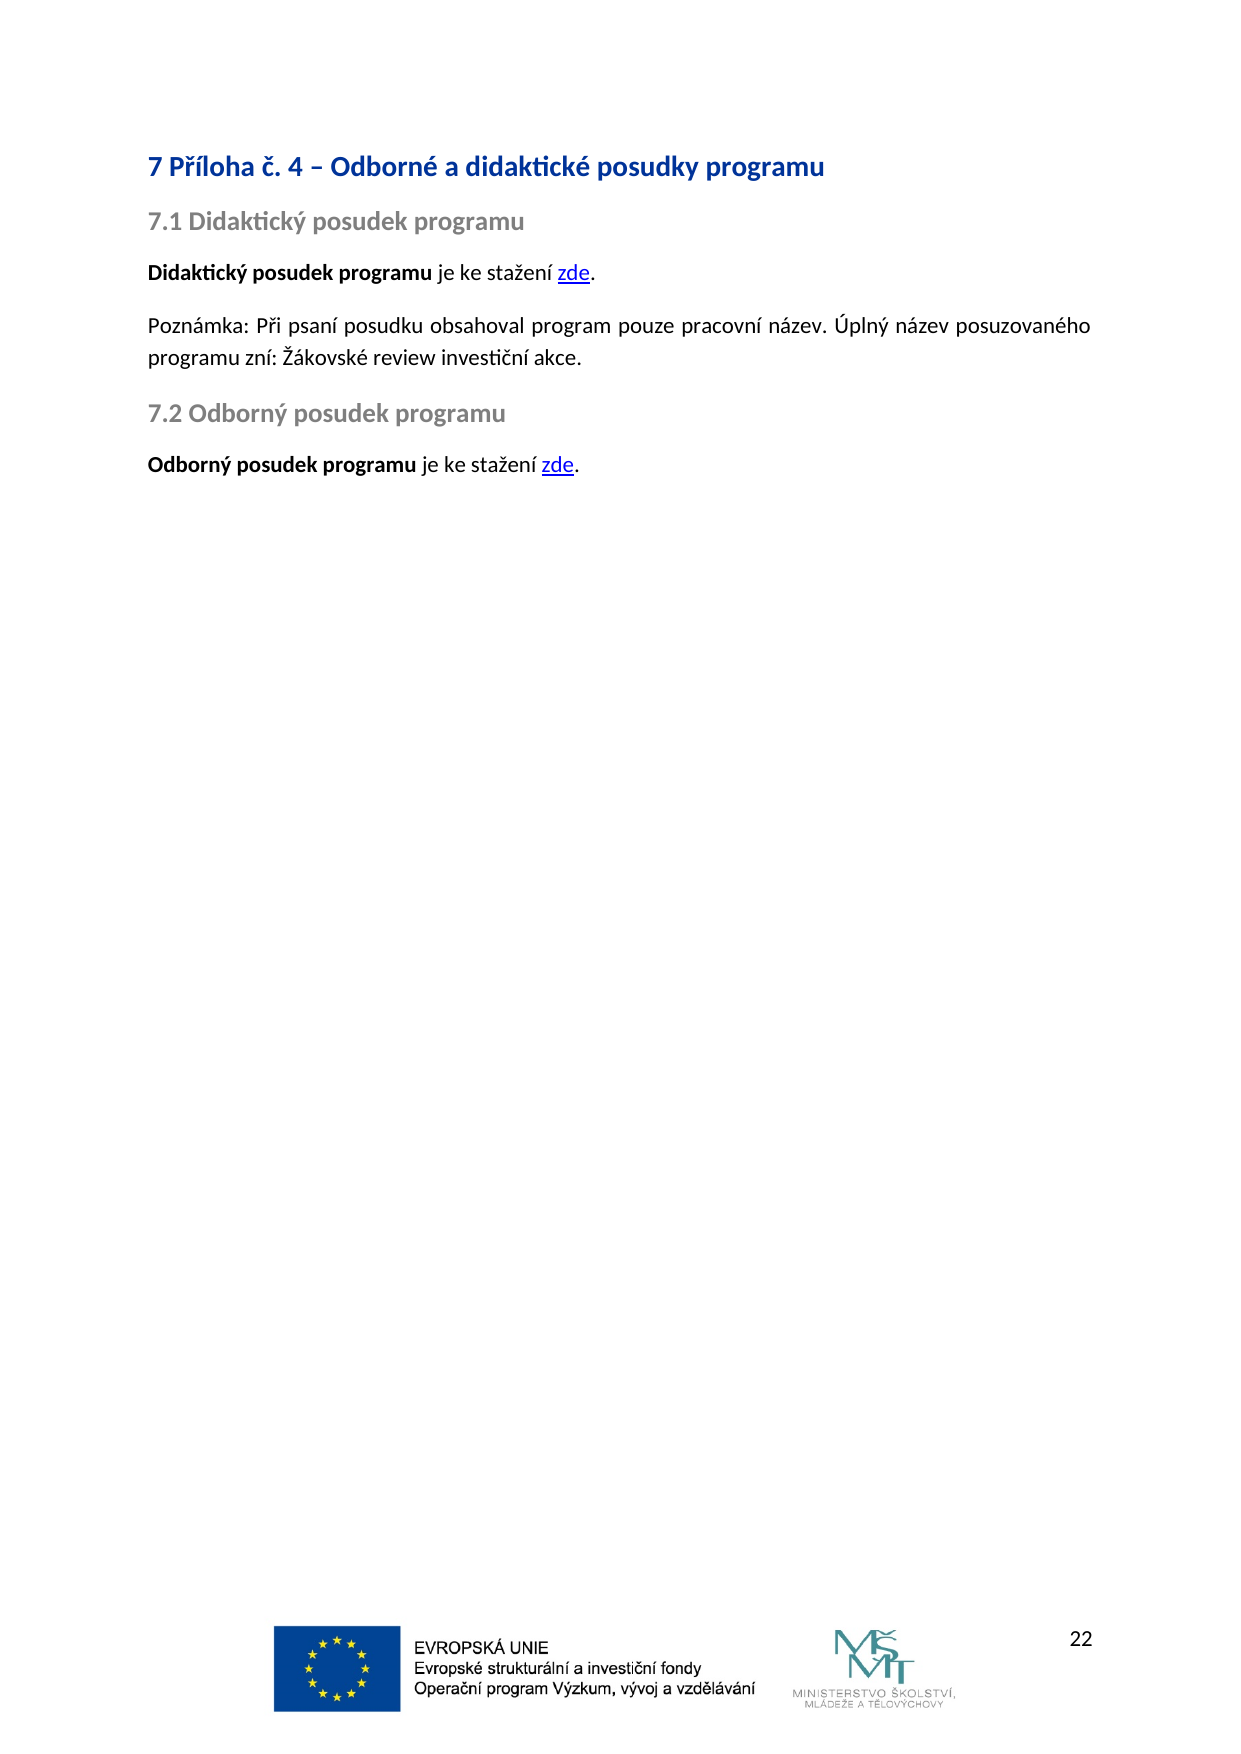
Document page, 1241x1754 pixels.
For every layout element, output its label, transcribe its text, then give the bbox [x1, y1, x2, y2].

text Poznámka: Při psaní posudku obsahoval program pouze pracovní název. Úplný název posuzovaného programu zní: Žákovské review investiční akce. [148, 311, 1092, 371]
text Didaktický posudek programu je ke stažení zde. [148, 258, 1092, 286]
subtitle 7.2 Odborný posudek programu [148, 396, 1092, 429]
subtitle 7.1 Didaktický posudek programu [148, 204, 1092, 237]
subtitle 7 Příloha č. 4 – Odborné a didaktické posudky programu [148, 148, 1092, 183]
picture [231, 1583, 997, 1754]
text Odborný posudek programu je ke stažení zde. [148, 450, 1092, 478]
